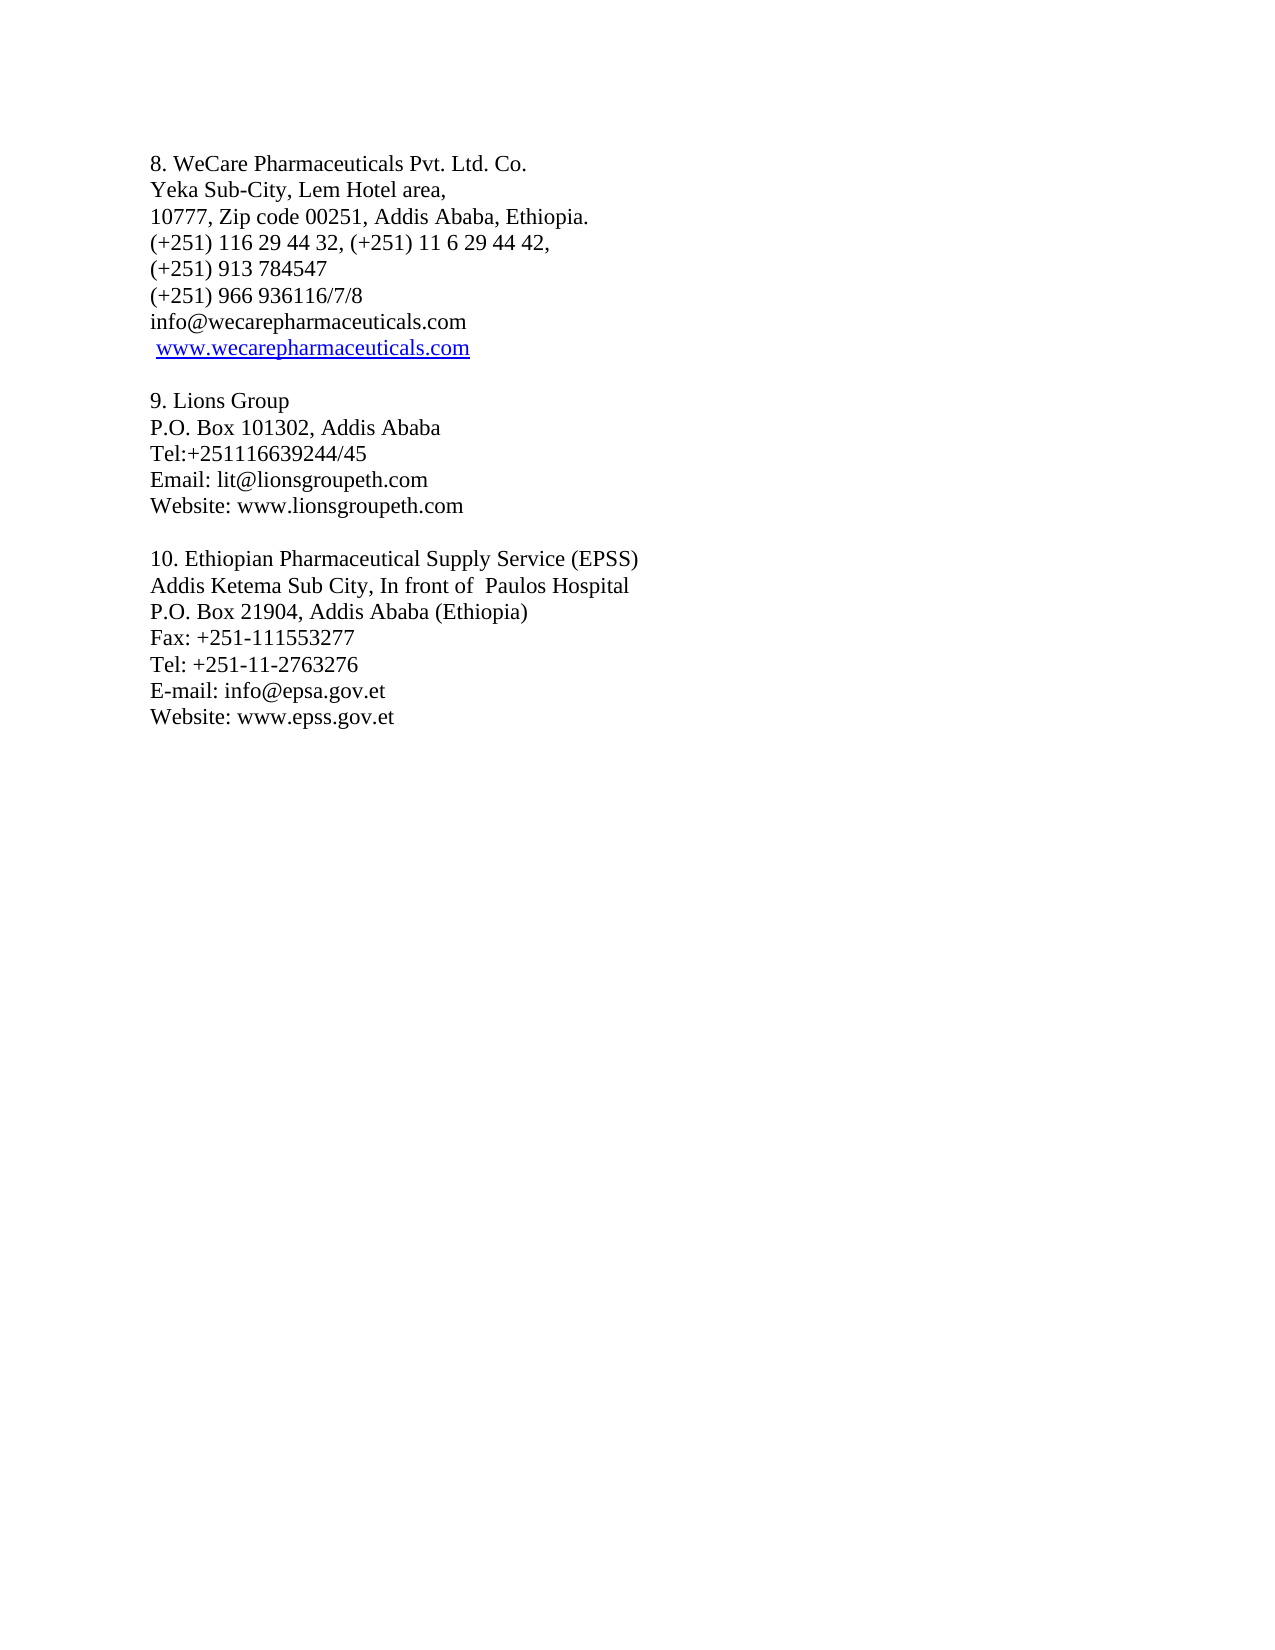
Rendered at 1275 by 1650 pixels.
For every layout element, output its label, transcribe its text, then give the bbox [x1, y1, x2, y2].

text Tel: +251-11-2763276 [150, 651, 1125, 677]
text P.O. Box 21904, Addis Ababa (Ethiopia) [150, 598, 1125, 624]
text (+251) 913 784547 [150, 255, 1125, 282]
text Website: www.epss.gov.et [150, 703, 1125, 730]
text (+251) 116 29 44 32, (+251) 11 6 29 44 42, [150, 229, 1125, 255]
text Tel:+251116639244/45 [150, 440, 1125, 466]
text Fax: +251-111553277 [150, 624, 1125, 651]
text info@wecarepharmaceuticals.com [150, 308, 1125, 334]
text www.wecarepharmaceuticals.com [150, 334, 1125, 361]
text E-mail: info@epsa.gov.et [150, 677, 1125, 703]
text Yeka Sub-City, Lem Hotel area, [150, 176, 1125, 203]
text 10777, Zip code 00251, Addis Ababa, Ethiopia. [150, 203, 1125, 229]
text 10. Ethiopian Pharmaceutical Supply Service (EPSS) [150, 545, 1125, 572]
text Website: www.lionsgroupeth.com [150, 493, 1125, 519]
text P.O. Box 101302, Addis Ababa [150, 413, 1125, 440]
text 9. Lions Group [150, 387, 1125, 413]
text Addis Ketema Sub City, In front of Paulos Hospital [150, 572, 1125, 598]
text Email: lit@lionsgroupeth.com [150, 466, 1125, 493]
text 8. WeCare Pharmaceuticals Pvt. Ltd. Co. [150, 150, 1125, 176]
text (+251) 966 936116/7/8 [150, 282, 1125, 308]
